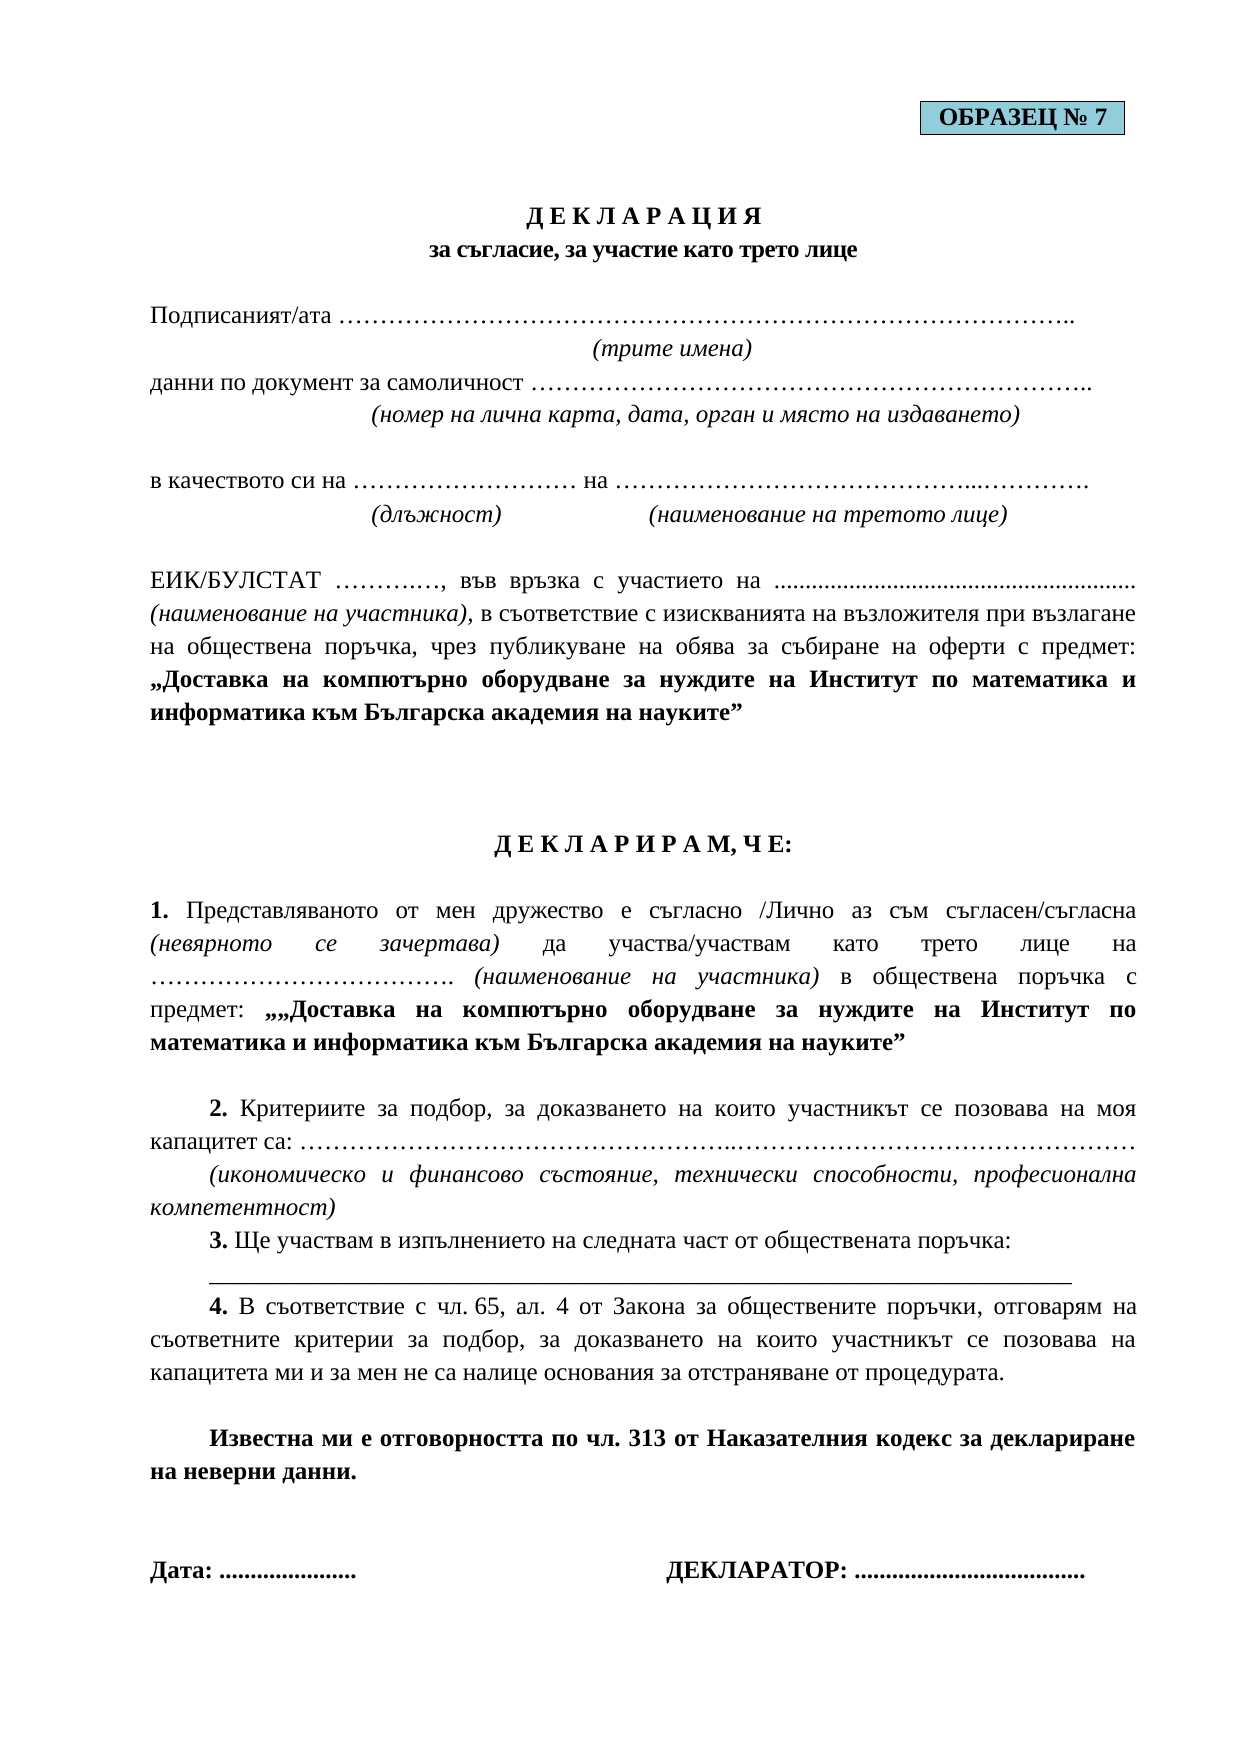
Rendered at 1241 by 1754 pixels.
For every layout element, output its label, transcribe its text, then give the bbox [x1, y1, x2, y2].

text в качеството си на ……………………… на ……………………………………...…………. [150, 466, 1137, 494]
text (длъжност) (наименование на третото лице) [297, 499, 1137, 527]
text за съгласие, за участие като трето лице [150, 234, 1137, 263]
text Д Е К Л А Р А Ц И Я [150, 201, 1137, 230]
text Подписаният/ата …………………………………………………………………………….. [150, 301, 1137, 329]
text 3. Ще участвам в изпълнението на следната част от обществената поръчка: [150, 1225, 1137, 1254]
text (икономическо и финансово състояние, технически способности, професионална компетентност) [150, 1159, 1137, 1221]
text _____________________________________________________________________ [150, 1258, 1137, 1287]
text ЕИК/БУЛСТАТ ……….…, във връзка с участието на .......................................................... (наименование на участника), в съответствие с изискванията на възложителя при възлагане на обществена поръчка, чрез публикуване на обява за събиране на оферти с предмет: „Доставка на компютърно оборудване за нуждите на Институт по математика и информатика към Българска академия на науките” [150, 565, 1137, 726]
text данни по документ за самоличност ………………………………………………………….. [150, 367, 1137, 395]
text (номер на лична карта, дата, орган и място на издаването) [297, 399, 1137, 428]
text 1. Представляваното от мен дружество е съгласно /Лично аз съм съгласен/съгласна (невярното се зачертава) да участва/участвам като трето лице на ………………………………. (наименование на участника) в обществена поръчка с предмет: „„Доставка на компютърно оборудване за нуждите на Институт по математика и информатика към Българска академия на науките” [150, 895, 1137, 1056]
text Дата: ...................... ДЕКЛАРАТОР: ..................................... [150, 1555, 1137, 1584]
table_header ОБРАЗЕЦ № 7 [921, 102, 1124, 134]
text Известна ми е отговорността по чл. 313 от Наказателния кодекс за деклариране на неверни данни. [150, 1423, 1137, 1485]
text 2. Критериите за подбор, за доказването на които участникът се позовава на моя капацитет са: ……………………………………………..………………………………………… [150, 1093, 1137, 1155]
text Д Е К Л А Р И Р А М, Ч Е: [150, 829, 1137, 858]
text (трите имена) [519, 333, 1137, 362]
text 4. В съответствие с чл. 65, ал. 4 от Закона за обществените поръчки, отговарям на съответните критерии за подбор, за доказването на които участникът се позовава на капацитета ми и за мен не са налице основания за отстраняване от процедурата. [150, 1291, 1137, 1386]
